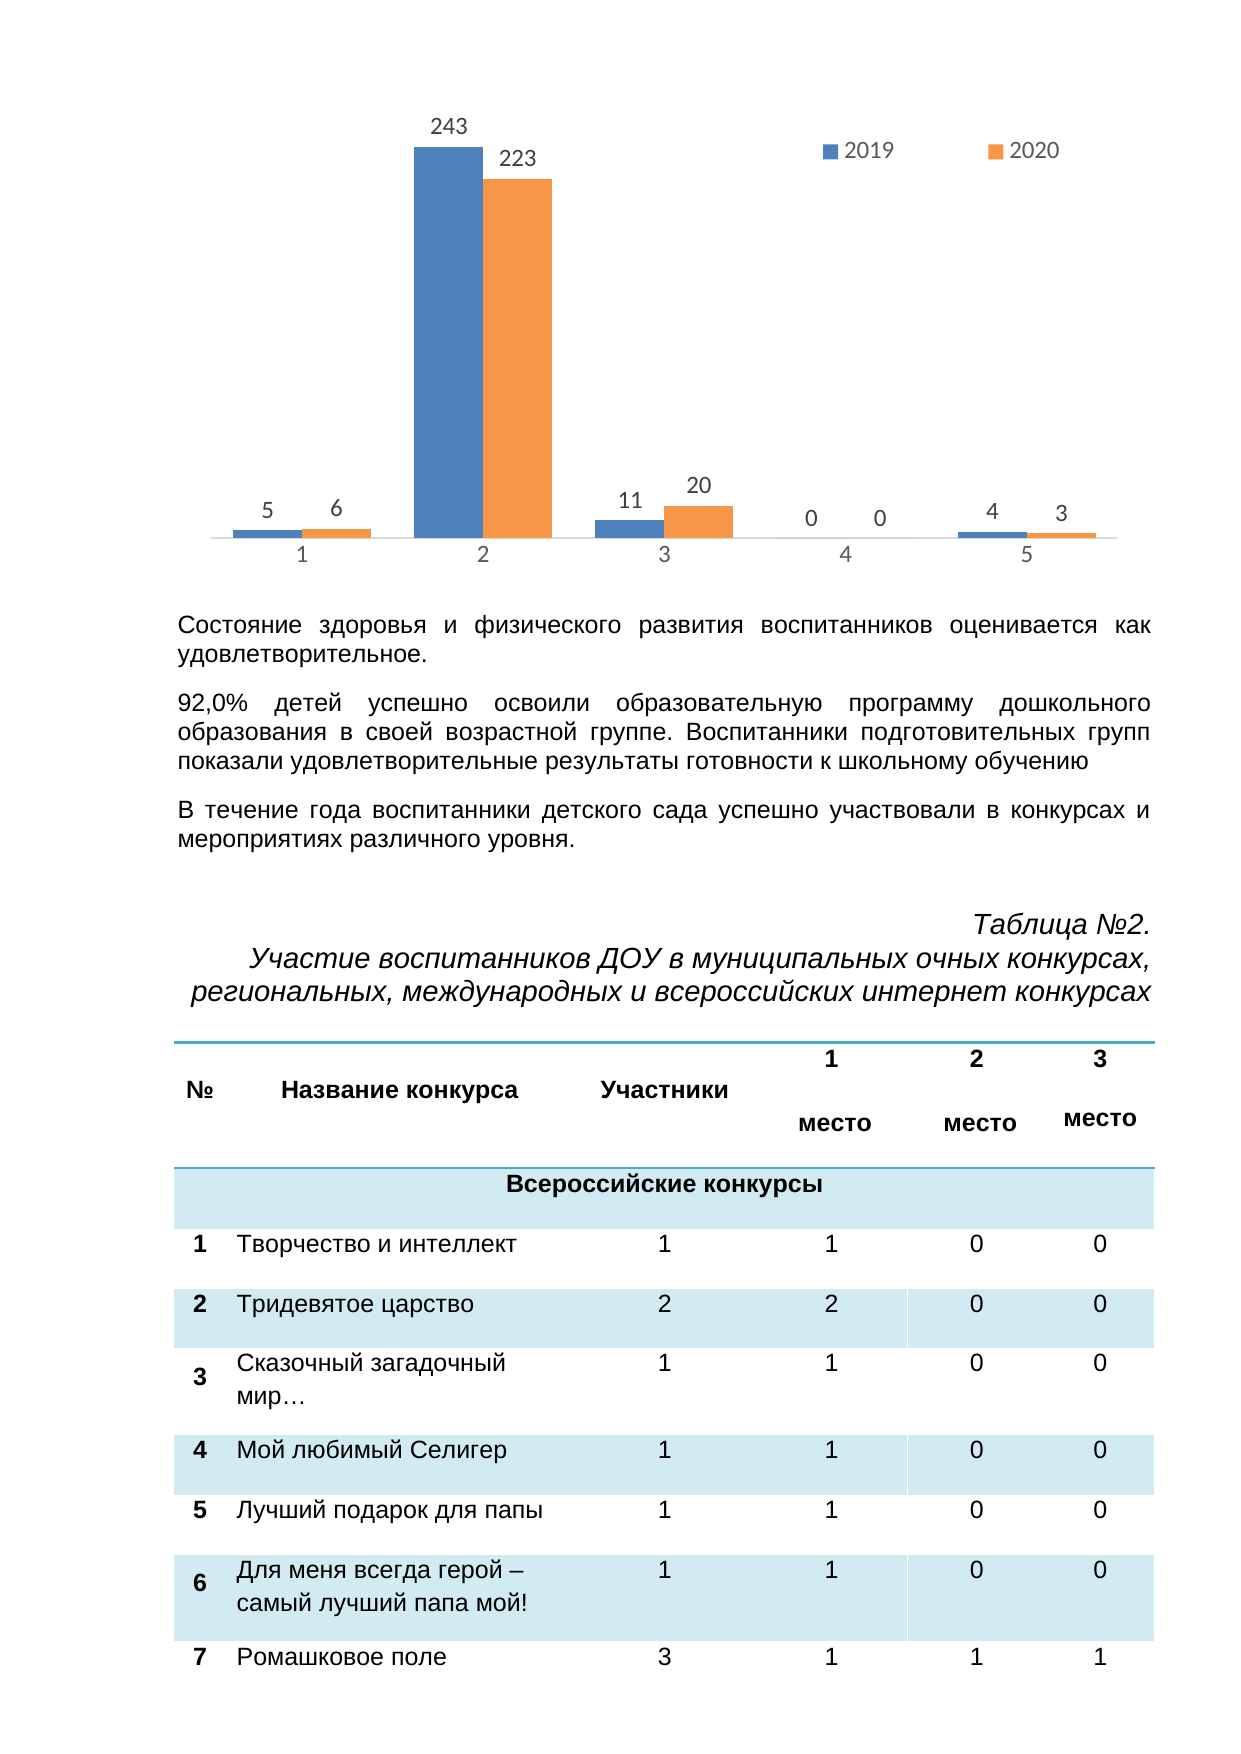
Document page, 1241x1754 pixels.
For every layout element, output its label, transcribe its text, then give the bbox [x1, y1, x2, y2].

table_cell Тридевятое царство [225, 1289, 574, 1348]
table_cell 2 [574, 1289, 755, 1348]
table_header Название конкурса [225, 1044, 574, 1167]
table_cell 0 [1046, 1289, 1154, 1348]
table_cell 1 [755, 1555, 907, 1641]
table_cell 0 [908, 1289, 1046, 1348]
table_cell Творчество и интеллект [225, 1229, 574, 1289]
table_cell 1 [574, 1348, 755, 1435]
table_cell 1 [574, 1435, 755, 1495]
table_cell 1 [574, 1495, 755, 1554]
table_cell 2 [174, 1289, 225, 1348]
table_cell 1 [174, 1229, 225, 1289]
text Таблица №2. [177, 907, 1152, 941]
table_cell 0 [1046, 1495, 1154, 1554]
table_cell 1 [1046, 1641, 1154, 1680]
table_cell 0 [908, 1348, 1046, 1435]
table_cell 0 [908, 1229, 1046, 1289]
table_cell 1 [755, 1229, 907, 1289]
table_cell 0 [1046, 1348, 1154, 1435]
table_cell 1 [755, 1435, 907, 1495]
table_header 1 место [755, 1044, 907, 1167]
table_cell Мой любимый Селигер [225, 1435, 574, 1495]
table_cell 0 [1046, 1435, 1154, 1495]
table_cell 0 [1046, 1229, 1154, 1289]
table_cell 0 [908, 1495, 1046, 1554]
table_cell 0 [908, 1435, 1046, 1495]
table_cell 3 [574, 1641, 755, 1680]
table_header 3 место [1046, 1044, 1154, 1167]
table_cell 1 [574, 1555, 755, 1641]
table_cell 0 [1046, 1555, 1154, 1641]
table_cell 1 [755, 1348, 907, 1435]
table_header Участники [574, 1044, 755, 1167]
table_cell Для меня всегда герой – самый лучший папа мой! [225, 1555, 574, 1641]
table_cell 1 [755, 1641, 907, 1680]
text Состояние здоровья и физического развития воспитанников оценивается как удовлетворительное. [177, 610, 1152, 667]
table_cell Сказочный загадочный мир… [225, 1348, 574, 1435]
table_cell 4 [174, 1435, 225, 1495]
table_cell 2 [755, 1289, 907, 1348]
table_header 2 место [908, 1044, 1046, 1167]
table_cell 5 [174, 1495, 225, 1554]
table_cell 0 [908, 1555, 1046, 1641]
table_cell 3 [174, 1348, 225, 1435]
table_cell Ромашковое поле [225, 1641, 574, 1680]
table_cell Лучший подарок для папы [225, 1495, 574, 1554]
table_cell 7 [174, 1641, 225, 1680]
table_cell 1 [755, 1495, 907, 1554]
table_header № [174, 1044, 225, 1167]
text Участие воспитанников ДОУ в муниципальных очных конкурсах, региональных, международных и всероссийских интернет конкурсах [177, 941, 1152, 1008]
table_cell 1 [908, 1641, 1046, 1680]
text 92,0% детей успешно освоили образовательную программу дошкольного образования в своей возрастной группе. Воспитанники подготовительных групп показали удовлетворительные результаты готовности к школьному обучению [177, 688, 1152, 774]
text В течение года воспитанники детского сада успешно участвовали в конкурсах и мероприятиях различного уровня. [177, 795, 1152, 853]
table_cell 1 [574, 1229, 755, 1289]
table_cell Всероссийские конкурсы [174, 1169, 1154, 1229]
table_cell 6 [174, 1555, 225, 1641]
